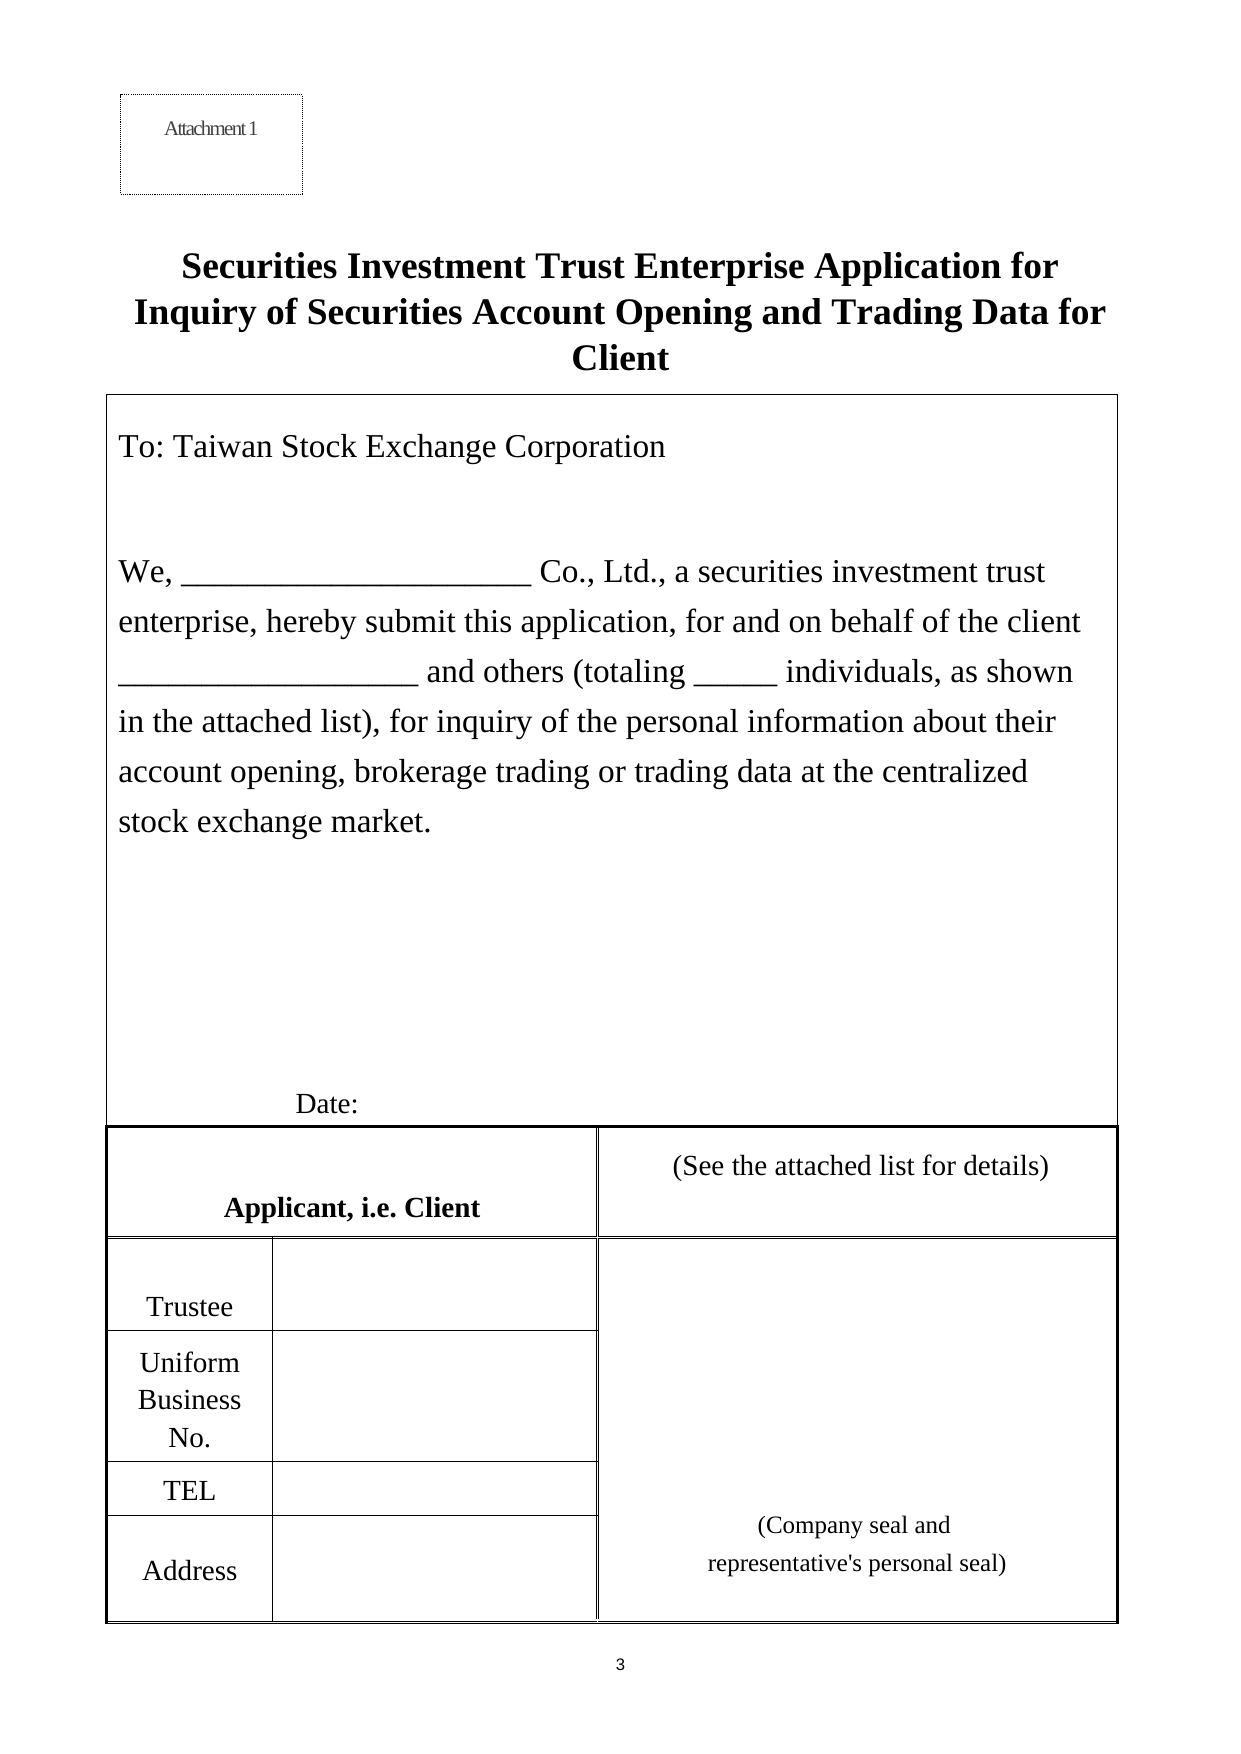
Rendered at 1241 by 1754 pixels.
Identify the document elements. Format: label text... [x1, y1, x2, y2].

table_cell [273, 1239, 596, 1330]
table_cell Applicant, i.e. Client [108, 1128, 596, 1236]
table_cell (See the attached list for details) [599, 1128, 1116, 1236]
text Securities Investment Trust Enterprise Application for Inquiry of Securities Account Opening and Trading Data for Client [118, 241, 1122, 378]
table_cell TEL [108, 1462, 272, 1514]
table_cell [273, 1462, 596, 1514]
table_cell Address [108, 1516, 272, 1621]
table_cell [273, 1331, 596, 1461]
table_cell Uniform Business No. [108, 1331, 272, 1461]
table_cell Trustee [108, 1239, 272, 1330]
table_cell (Company seal and representative's personal seal) [597, 1239, 1116, 1621]
table_cell [273, 1516, 597, 1621]
table_header To: Taiwan Stock Exchange Corporation We, _____________________ Co., Ltd., a securities investment trust enterprise, hereby submit this application, for and on behalf of the client __________________ and others (totaling _____ individuals, as shown in the attached list), for inquiry of the personal information about their account opening, brokerage trading or trading data at the centralized stock exchange market. Date: [107, 395, 1117, 1124]
